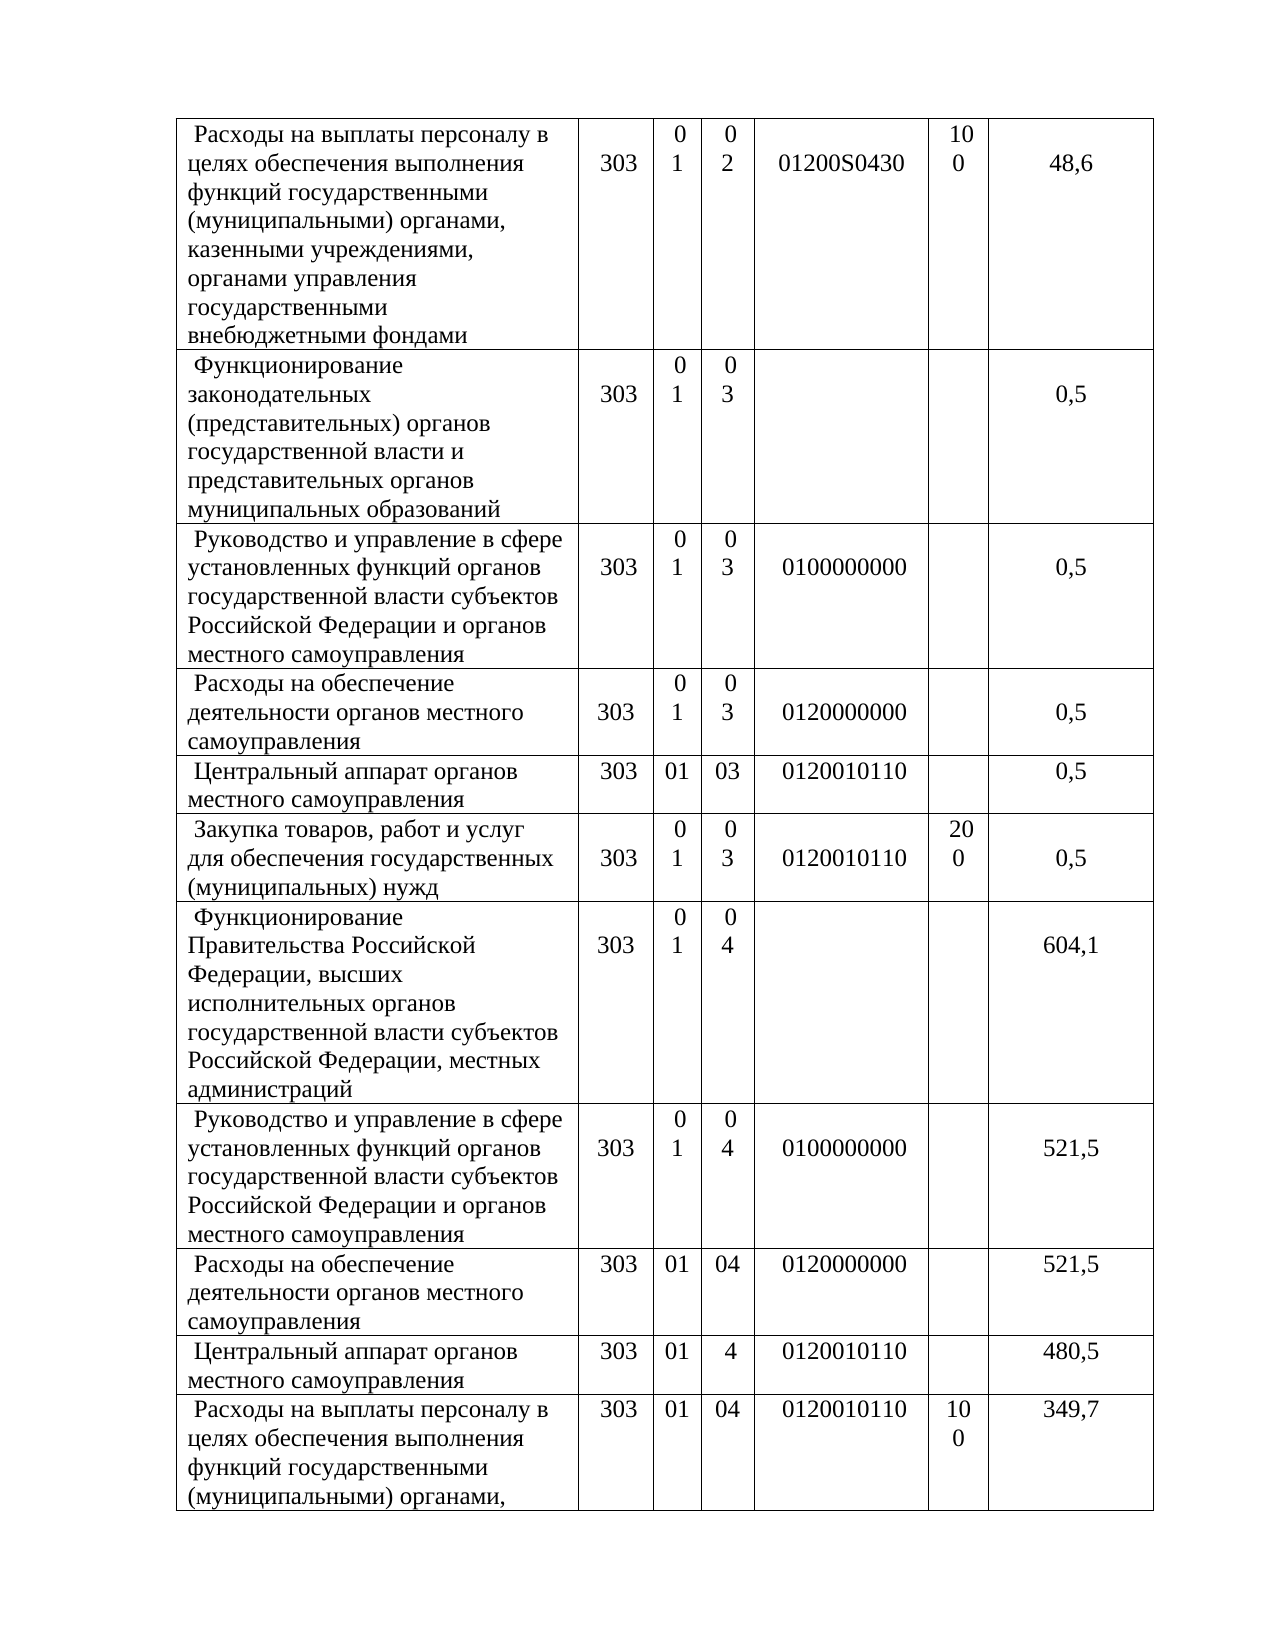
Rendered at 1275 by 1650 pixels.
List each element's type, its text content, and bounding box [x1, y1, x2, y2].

table_cell 0120010110 [755, 1395, 928, 1509]
table_cell 01 [654, 524, 701, 667]
table_cell 04 [702, 1249, 754, 1335]
table_cell 01 [654, 350, 701, 523]
table_cell 349,7 [989, 1395, 1153, 1509]
table_cell 0120010110 [755, 814, 928, 901]
table_cell Функционирование Правительства Российской Федерации, высших исполнительных органов государственной власти субъектов Российской Федерации, местных администраций [177, 902, 578, 1103]
table_cell 100 [929, 119, 988, 349]
table_cell 03 [702, 756, 754, 813]
table_cell 01200S0430 [755, 119, 928, 349]
table_cell [755, 350, 928, 523]
table_cell 03 [702, 350, 754, 523]
table_cell 521,5 [989, 1104, 1153, 1248]
table_cell 100 [929, 1395, 988, 1509]
table_cell [929, 1336, 988, 1393]
table_cell Центральный аппарат органов местного самоуправления [177, 1336, 578, 1393]
table_cell 0120010110 [755, 756, 928, 813]
table_cell 303 [579, 902, 653, 1103]
table_cell 604,1 [989, 902, 1153, 1103]
table_cell 303 [579, 1249, 653, 1335]
table_cell 04 [702, 1104, 754, 1248]
table_cell 01 [654, 756, 701, 813]
table_cell 0,5 [989, 814, 1153, 901]
table_cell 200 [929, 814, 988, 901]
table_cell 303 [579, 1104, 653, 1248]
table_cell 03 [702, 669, 754, 755]
table_cell Руководство и управление в сфере установленных функций органов государственной власти субъектов Российской Федерации и органов местного самоуправления [177, 1104, 578, 1248]
table_cell Расходы на обеспечение деятельности органов местного самоуправления [177, 1249, 578, 1335]
table_cell 01 [654, 1249, 701, 1335]
table_cell [929, 1249, 988, 1335]
table_cell [929, 350, 988, 523]
table_cell Закупка товаров, работ и услуг для обеспечения государственных (муниципальных) нужд [177, 814, 578, 901]
table_cell 303 [579, 119, 653, 349]
table_cell Центральный аппарат органов местного самоуправления [177, 756, 578, 813]
table_cell 303 [579, 350, 653, 523]
table_cell 02 [702, 119, 754, 349]
table_cell 0,5 [989, 524, 1153, 667]
table_cell [929, 1104, 988, 1248]
table_cell 303 [579, 669, 653, 755]
table_cell Руководство и управление в сфере установленных функций органов государственной власти субъектов Российской Федерации и органов местного самоуправления [177, 524, 578, 667]
table_cell Расходы на обеспечение деятельности органов местного самоуправления [177, 669, 578, 755]
table_cell 4 [702, 1336, 754, 1393]
table_cell 03 [702, 524, 754, 667]
table_cell 303 [579, 1336, 653, 1393]
table_cell [755, 902, 928, 1103]
table_cell 303 [579, 1395, 653, 1509]
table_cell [177, 119, 578, 349]
table_cell [929, 902, 988, 1103]
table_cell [177, 1395, 578, 1509]
table_cell 04 [702, 1395, 754, 1509]
table_cell 0120000000 [755, 1249, 928, 1335]
table_cell 303 [579, 756, 653, 813]
table_cell 0120010110 [755, 1336, 928, 1393]
table_cell 01 [654, 902, 701, 1103]
table_cell 01 [654, 1395, 701, 1509]
table_cell 01 [654, 814, 701, 901]
table_cell 303 [579, 814, 653, 901]
table_cell 01 [654, 1336, 701, 1393]
table_cell [929, 669, 988, 755]
table_cell 303 [579, 524, 653, 667]
table_cell [929, 524, 988, 667]
table_cell 480,5 [989, 1336, 1153, 1393]
table_cell 01 [654, 119, 701, 349]
table_cell Функционирование законодательных (представительных) органов государственной власти и представительных органов муниципальных образований [177, 350, 578, 523]
table_cell 48,6 [989, 119, 1153, 349]
table_cell 0120000000 [755, 669, 928, 755]
table_cell 04 [702, 902, 754, 1103]
table_cell 0,5 [989, 756, 1153, 813]
table_cell 0,5 [989, 350, 1153, 523]
table_cell 01 [654, 669, 701, 755]
table_cell 03 [702, 814, 754, 901]
table_cell 0100000000 [755, 1104, 928, 1248]
table_cell [929, 756, 988, 813]
table_cell 0,5 [989, 669, 1153, 755]
table_cell 01 [654, 1104, 701, 1248]
table_cell 521,5 [989, 1249, 1153, 1335]
table_cell 0100000000 [755, 524, 928, 667]
